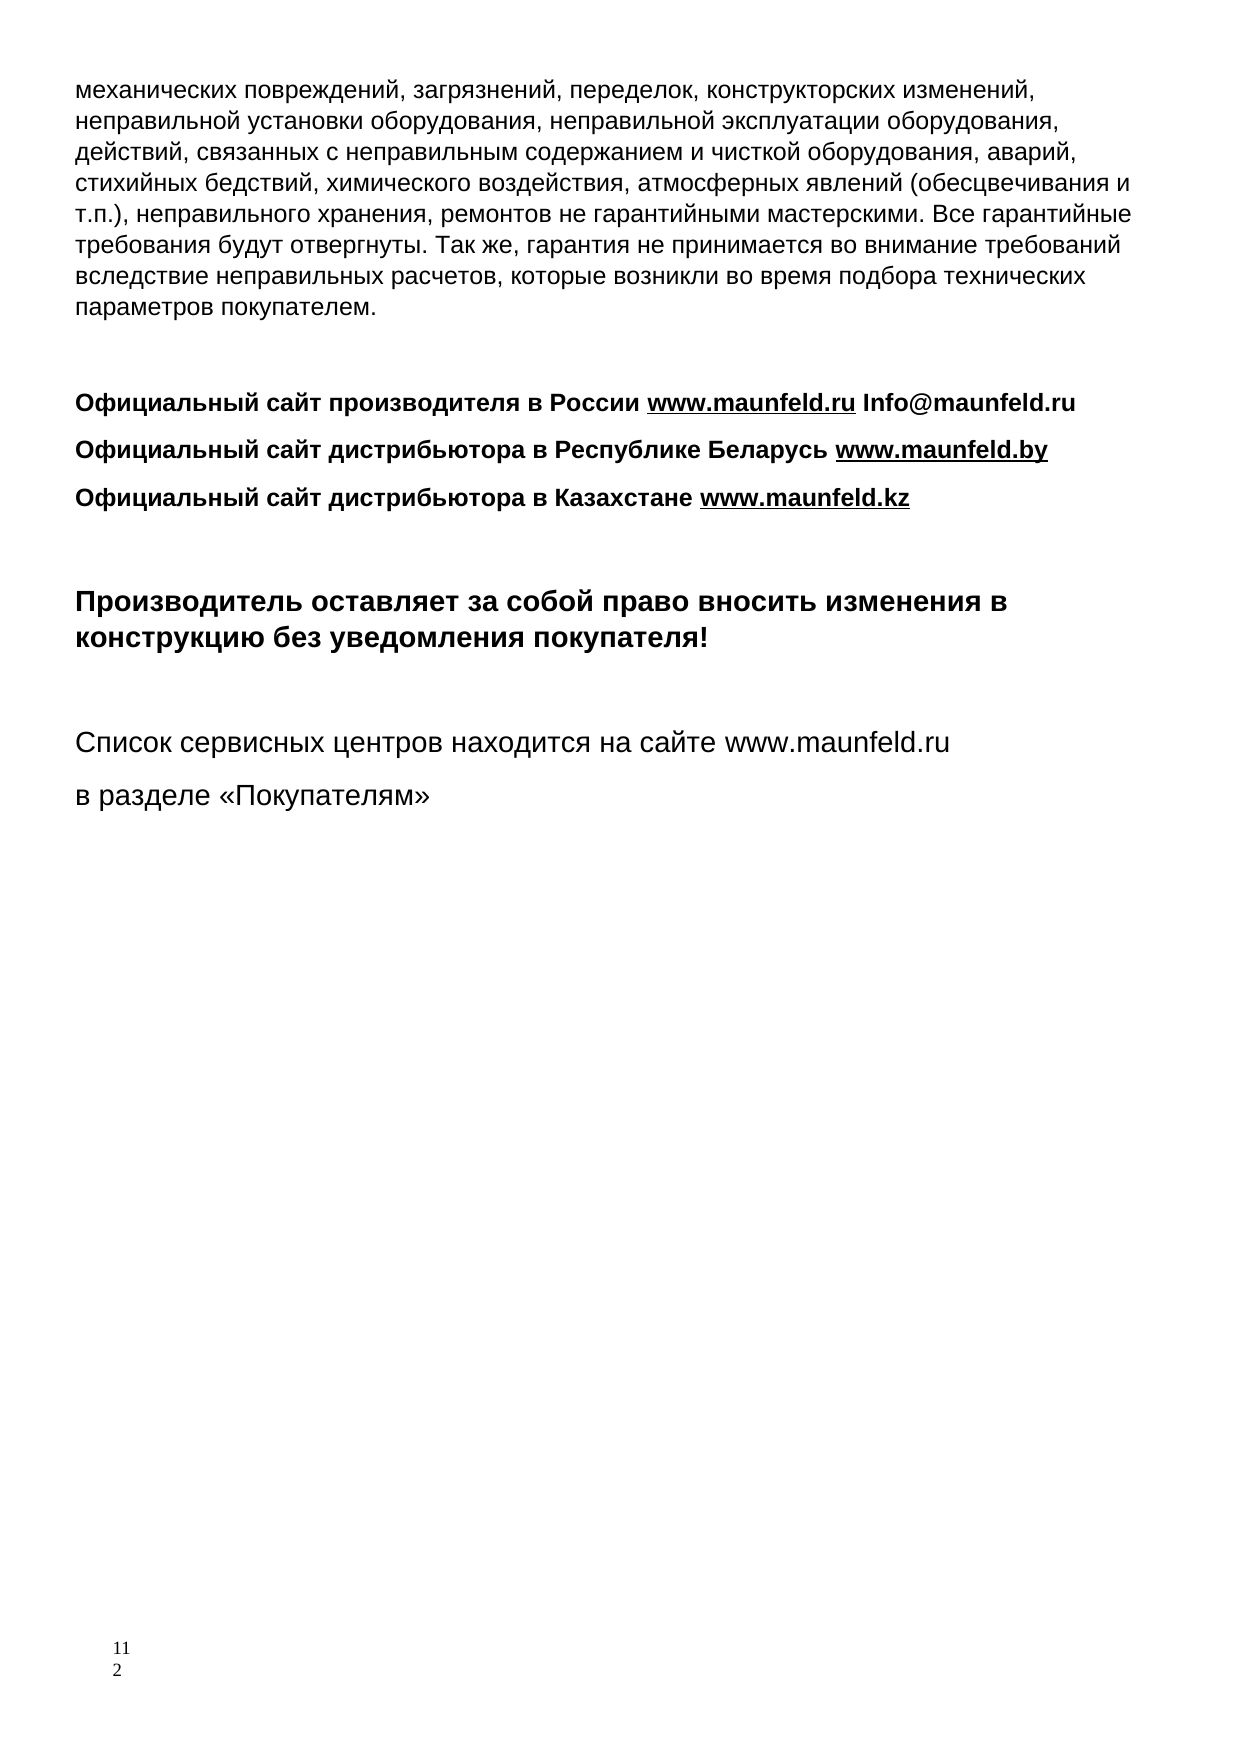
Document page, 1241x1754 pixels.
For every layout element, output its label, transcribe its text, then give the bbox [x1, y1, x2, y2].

text Официальный сайт дистрибьютора в Казахстане www.maunfeld.kz [75, 483, 1165, 512]
text Официальный сайт производителя в России www.maunfeld.ru Info@maunfeld.ru [75, 388, 1165, 416]
text Список сервисных центров находится на сайте www.maunfeld.ru [75, 725, 1165, 759]
text Производитель оставляет за собой право вносить изменения в конструкцию без уведомления покупателя! [75, 584, 1165, 653]
text в разделе «Покупателям» [75, 778, 1165, 812]
text Официальный сайт дистрибьютора в Республике Беларусь www.maunfeld.by [75, 435, 1165, 464]
text механических повреждений, загрязнений, переделок, конструкторских изменений, неправильной установки оборудования, неправильной эксплуатации оборудования, действий, связанных с неправильным содержанием и чисткой оборудования, аварий, стихийных бедствий, химического воздействия, атмосферных явлений (обесцвечивания и т.п.), неправильного хранения, ремонтов не гарантийными мастерскими. Все гарантийные требования будут отвергнуты. Так же, гарантия не принимается во внимание требований вследствие неправильных расчетов, которые возникли во время подбора технических параметров покупателем. [75, 75, 1165, 321]
